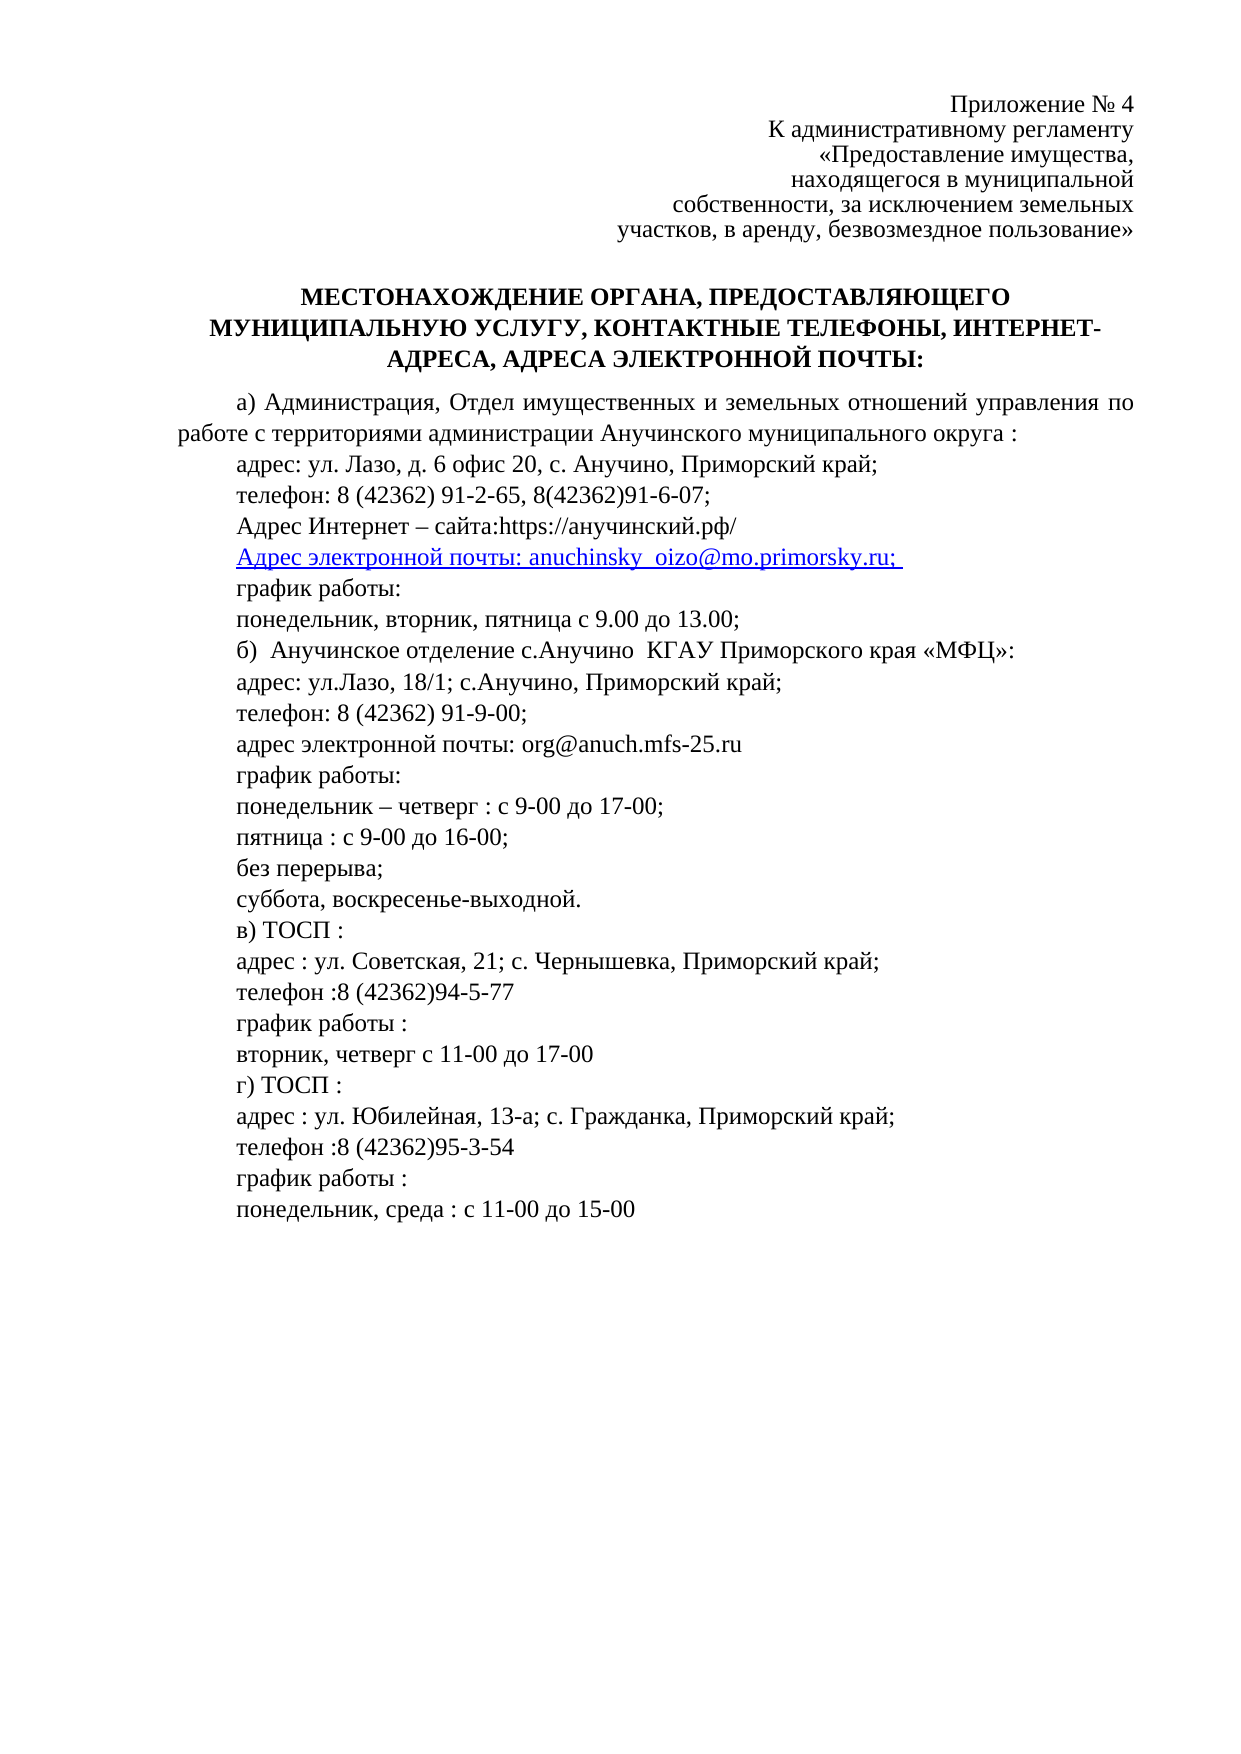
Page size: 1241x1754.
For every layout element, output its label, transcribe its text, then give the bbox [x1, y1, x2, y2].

text вторник, четверг с 11-00 до 17-00 [177, 1039, 1134, 1068]
text собственности, за исключением земельных [177, 192, 1134, 217]
text а) Администрация, Отдел имущественных и земельных отношений управления по работе с территориями администрации Анучинского муниципального округа : [177, 387, 1134, 447]
text адрес : ул. Советская, 21; с. Чернышевка, Приморский край; [177, 946, 1134, 975]
text б) Анучинское отделение с.Анучино КГАУ Приморского края «МФЦ»: [177, 636, 1134, 664]
text суббота, воскресенье-выходной. [177, 884, 1134, 913]
text адрес: ул.Лазо, 18/1; с.Анучино, Приморский край; [177, 667, 1134, 695]
text адрес электронной почты: org@anuch.mfs-25.ru [177, 729, 1134, 757]
text понедельник – четверг : с 9-00 до 17-00; [177, 791, 1134, 819]
text г) ТОСП : [177, 1070, 1134, 1099]
text телефон :8 (42362)94-5-77 [177, 977, 1134, 1006]
text график работы : [177, 1008, 1134, 1037]
text К административному регламенту [177, 117, 1134, 142]
list МЕСТОНАХОЖДЕНИЕ ОРГАНА, ПРЕДОСТАВЛЯЮЩЕГО МУНИЦИПАЛЬНУЮ УСЛУГУ, КОНТАКТНЫЕ ТЕЛЕФОНЫ, ИНТЕРНЕТ-АДРЕСА, АДРЕСА ЭЛЕКТРОННОЙ ПОЧТЫ: [177, 282, 1134, 372]
text телефон :8 (42362)95-3-54 [177, 1132, 1134, 1161]
text понедельник, вторник, пятница с 9.00 до 13.00; [177, 604, 1134, 633]
text участков, в аренду, безвозмездное пользование» [177, 217, 1134, 242]
text Приложение № 4 [177, 92, 1134, 117]
text адрес : ул. Юбилейная, 13-а; с. Гражданка, Приморский край; [177, 1101, 1134, 1130]
text Адрес электронной почты: anuchinsky_oizo@mo.primorsky.ru; [177, 542, 1134, 571]
text телефон: 8 (42362) 91-9-00; [177, 698, 1134, 726]
text график работы: [177, 573, 1134, 602]
text телефон: 8 (42362) 91-2-65, 8(42362)91-6-07; [177, 480, 1134, 509]
text адрес: ул. Лазо, д. 6 офис 20, с. Анучино, Приморский край; [177, 449, 1134, 478]
text без перерыва; [177, 853, 1134, 882]
text график работы: [177, 760, 1134, 788]
text «Предоставление имущества, [177, 142, 1134, 167]
text пятница : с 9-00 до 16-00; [177, 822, 1134, 851]
text находящегося в муниципальной [177, 167, 1134, 192]
text в) ТОСП : [177, 915, 1134, 944]
text Адрес Интернет – сайта:https://анучинский.рф/ [177, 511, 1134, 540]
text график работы : [177, 1163, 1134, 1192]
text понедельник, среда : с 11-00 до 15-00 [177, 1194, 1134, 1223]
